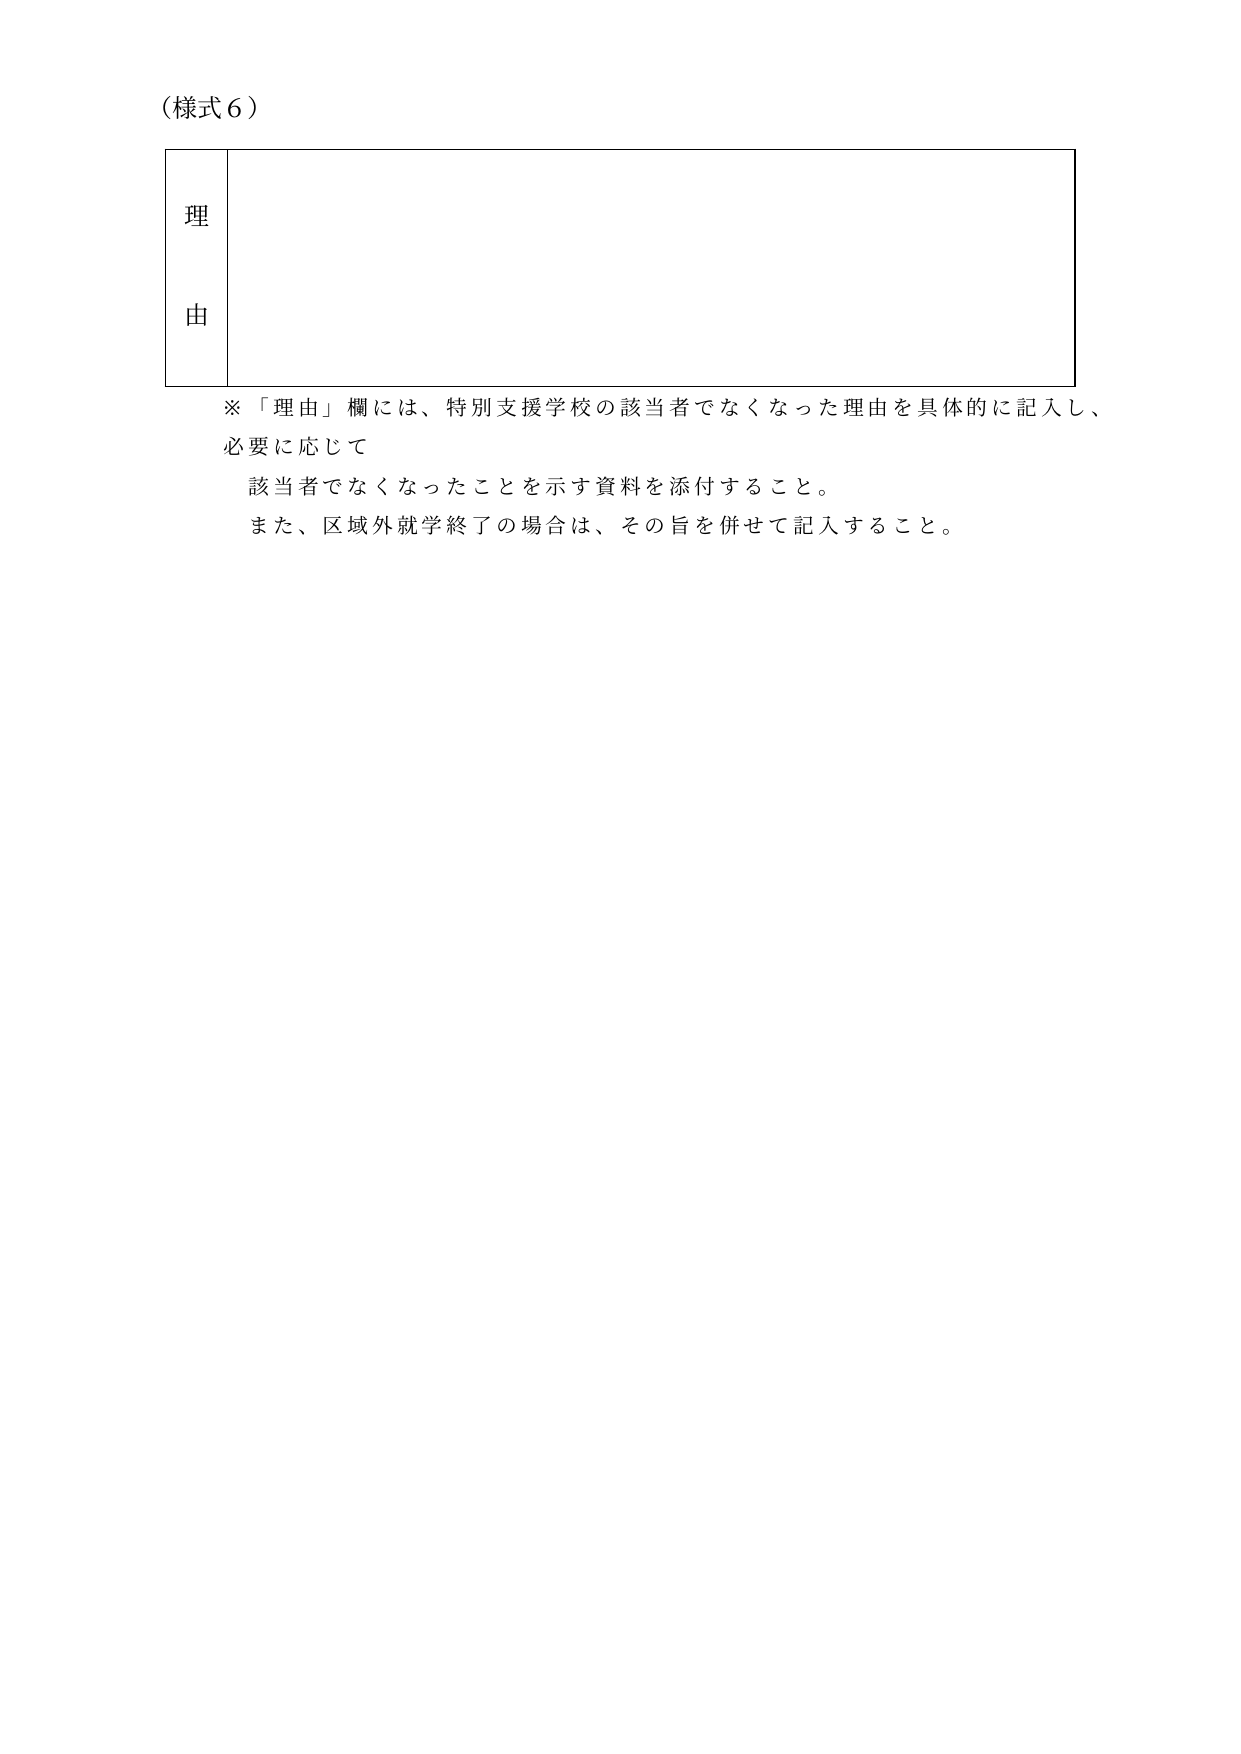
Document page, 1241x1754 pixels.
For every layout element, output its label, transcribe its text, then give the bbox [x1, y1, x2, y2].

text また、区域外就学終了の場合は、その旨を併せて記入すること。 [224, 505, 1091, 544]
text ※「理由」欄には、特別支援学校の該当者でなくなった理由を具体的に記入し、必要に応じて [199, 387, 1091, 465]
table_cell [228, 150, 1074, 386]
text 該当者でなくなったことを示す資料を添付すること。 [224, 465, 1091, 505]
table_cell 理 由 [166, 150, 227, 386]
